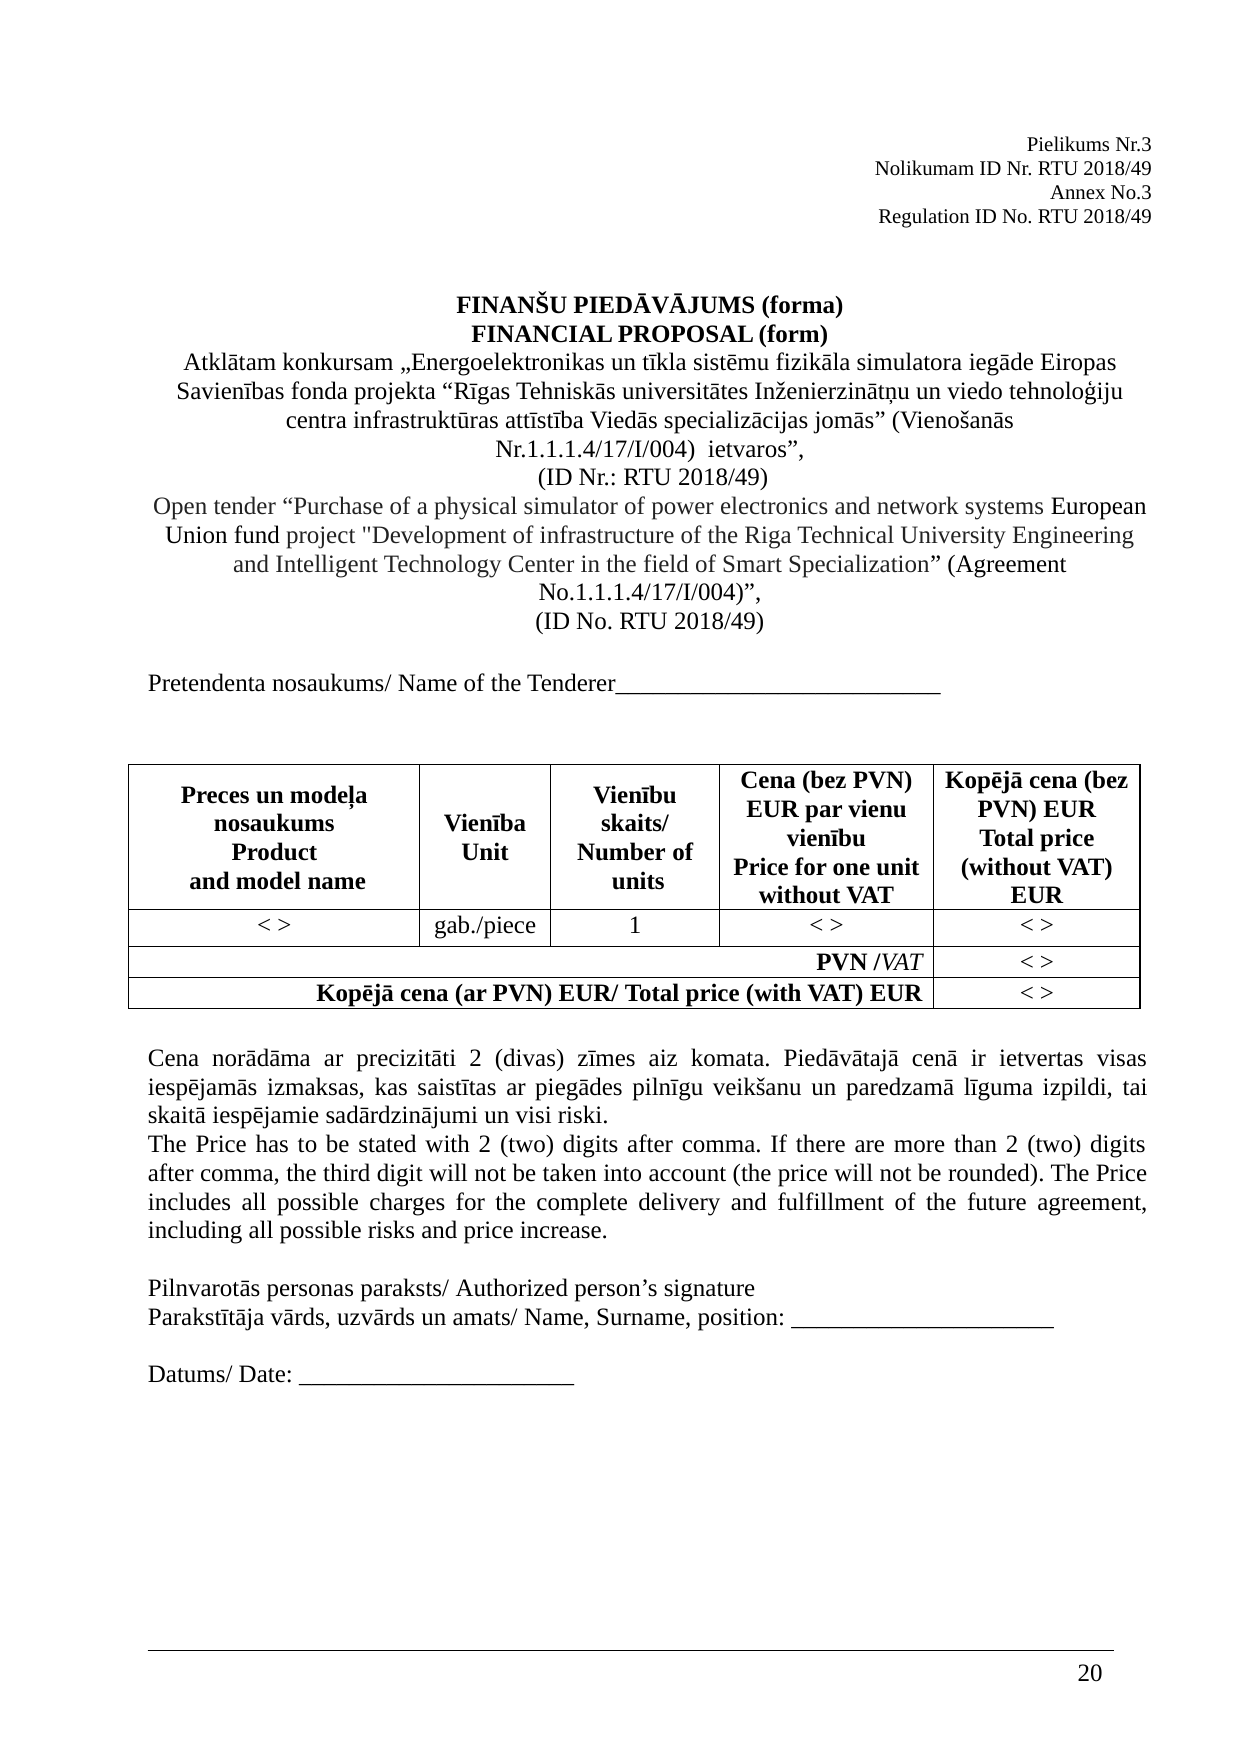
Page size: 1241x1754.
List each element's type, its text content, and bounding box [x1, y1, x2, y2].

table_cell 1 [551, 910, 719, 946]
text Nolikumam ID Nr. RTU 2018/49 [148, 156, 1152, 179]
table_cell < > [129, 910, 419, 946]
text Annex No.3 [148, 179, 1152, 204]
table_cell gab./piece [420, 910, 550, 946]
text Cena norādāma ar precizitāti 2 (divas) zīmes aiz komata. Piedāvātajā cenā ir ietvertas visas iespējamās izmaksas, kas saistītas ar piegādes pilnīgu veikšanu un paredzamā līguma izpildi, tai skaitā iespējamie sadārdzinājumi un visi riski. [148, 1043, 1149, 1129]
text Regulation ID No. RTU 2018/49 [148, 204, 1152, 228]
table_cell < > [934, 947, 1139, 977]
table_cell < > [934, 910, 1139, 946]
text FINANCIAL PROPOSAL (form) [148, 319, 1152, 347]
table_cell < > [720, 910, 933, 946]
table_cell < > [934, 978, 1139, 1008]
table_cell Kopējā cena (ar PVN) EUR/ Total price (with VAT) EUR [129, 978, 933, 1008]
text (ID No. RTU 2018/49) [148, 606, 1152, 635]
table_header Vienību skaits/ Number of units [551, 765, 719, 909]
table_header Preces un modeļa nosaukums Product and model name [129, 765, 419, 909]
table_cell PVN /VAT [129, 947, 933, 977]
text Pilnvarotās personas paraksts/ Authorized person’s signature [148, 1273, 1152, 1302]
table_header Cena (bez PVN) EUR par vienu vienību Price for one unit without VAT [720, 765, 933, 909]
text Datums/ Date: ______________________ [148, 1359, 1152, 1388]
text Parakstītāja vārds, uzvārds un amats/ Name, Surname, position: _____________________ [148, 1302, 1152, 1330]
text (ID Nr.: RTU 2018/49) [148, 462, 1152, 491]
text Pielikums Nr.3 [148, 131, 1152, 156]
text Pretendenta nosaukums/ Name of the Tenderer__________________________ [148, 668, 1152, 697]
table_header Vienība Unit [420, 765, 550, 909]
text Atklātam konkursam „Energoelektronikas un tīkla sistēmu fizikāla simulatora iegāde Eiropas Savienības fonda projekta “Rīgas Tehniskās universitātes Inženierzinātņu un viedo tehnoloģiju centra infrastruktūras attīstība Viedās specializācijas jomās” (Vienošanās Nr.1.1.1.4/17/I/004) ietvaros”, [148, 347, 1152, 462]
table_header Kopējā cena (bez PVN) EUR Total price (without VAT) EUR [934, 765, 1139, 909]
text Open tender “Purchase of a physical simulator of power electronics and network systems European Union fund project "Development of infrastructure of the Riga Technical University Engineering and Intelligent Technology Center in the field of Smart Specialization” (Agreement No.1.1.1.4/17/I/004)”, [148, 491, 1152, 606]
text The Price has to be stated with 2 (two) digits after comma. If there are more than 2 (two) digits after comma, the third digit will not be taken into account (the price will not be rounded). The Price includes all possible charges for the complete delivery and fulfillment of the future agreement, including all possible risks and price increase. [148, 1129, 1149, 1244]
text FINANŠU PIEDĀVĀJUMS (forma) [148, 290, 1152, 319]
